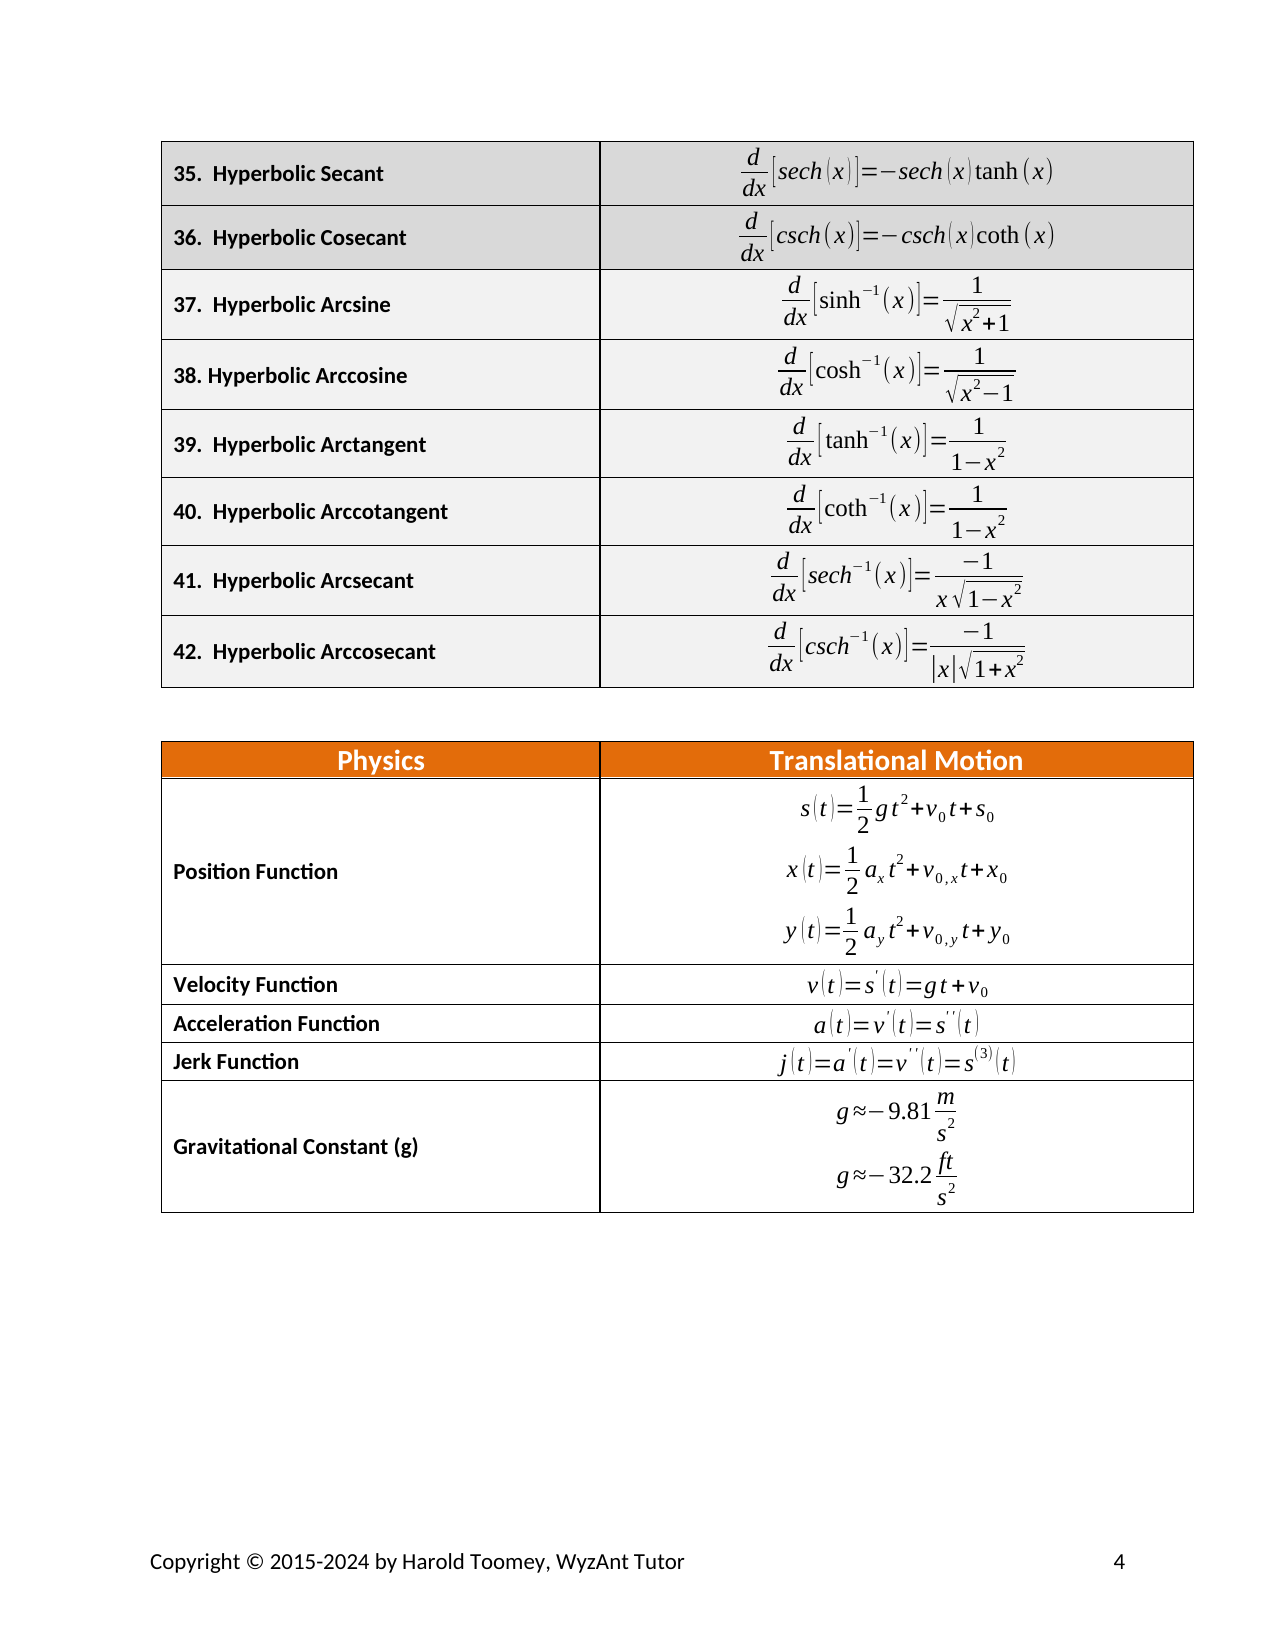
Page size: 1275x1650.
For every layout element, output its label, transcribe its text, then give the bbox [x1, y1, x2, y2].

table_cell Jerk Function [162, 1043, 599, 1080]
table_cell [601, 410, 1193, 477]
table_cell [601, 340, 1193, 409]
table_cell 42. Hyperbolic Arccosecant [162, 616, 599, 687]
table_cell 41. Hyperbolic Arcsecant [162, 546, 599, 615]
table_cell 35. Hyperbolic Secant [162, 142, 599, 205]
table_cell [601, 206, 1193, 269]
table_cell [601, 779, 1193, 964]
table_cell 37. Hyperbolic Arcsine [162, 270, 599, 339]
table_cell [601, 270, 1193, 339]
table_cell Velocity Function [162, 965, 599, 1004]
table_cell [601, 546, 1193, 615]
table_cell [601, 478, 1193, 545]
table_cell Position Function [162, 779, 599, 964]
table_cell Gravitational Constant (g) [162, 1081, 599, 1212]
table_cell [601, 1081, 1193, 1212]
table_cell [601, 1005, 1193, 1042]
table_header Physics [162, 742, 599, 777]
table_cell [601, 1043, 1193, 1080]
table_cell 38. Hyperbolic Arccosine [162, 340, 599, 409]
table_cell 36. Hyperbolic Cosecant [162, 206, 599, 269]
table_cell Acceleration Function [162, 1005, 599, 1042]
table_cell [601, 616, 1193, 687]
table_header Translational Motion [601, 742, 1193, 777]
table_cell [601, 965, 1193, 1004]
table_cell [601, 142, 1193, 205]
table_cell 40. Hyperbolic Arccotangent [162, 478, 599, 545]
table_cell 39. Hyperbolic Arctangent [162, 410, 599, 477]
